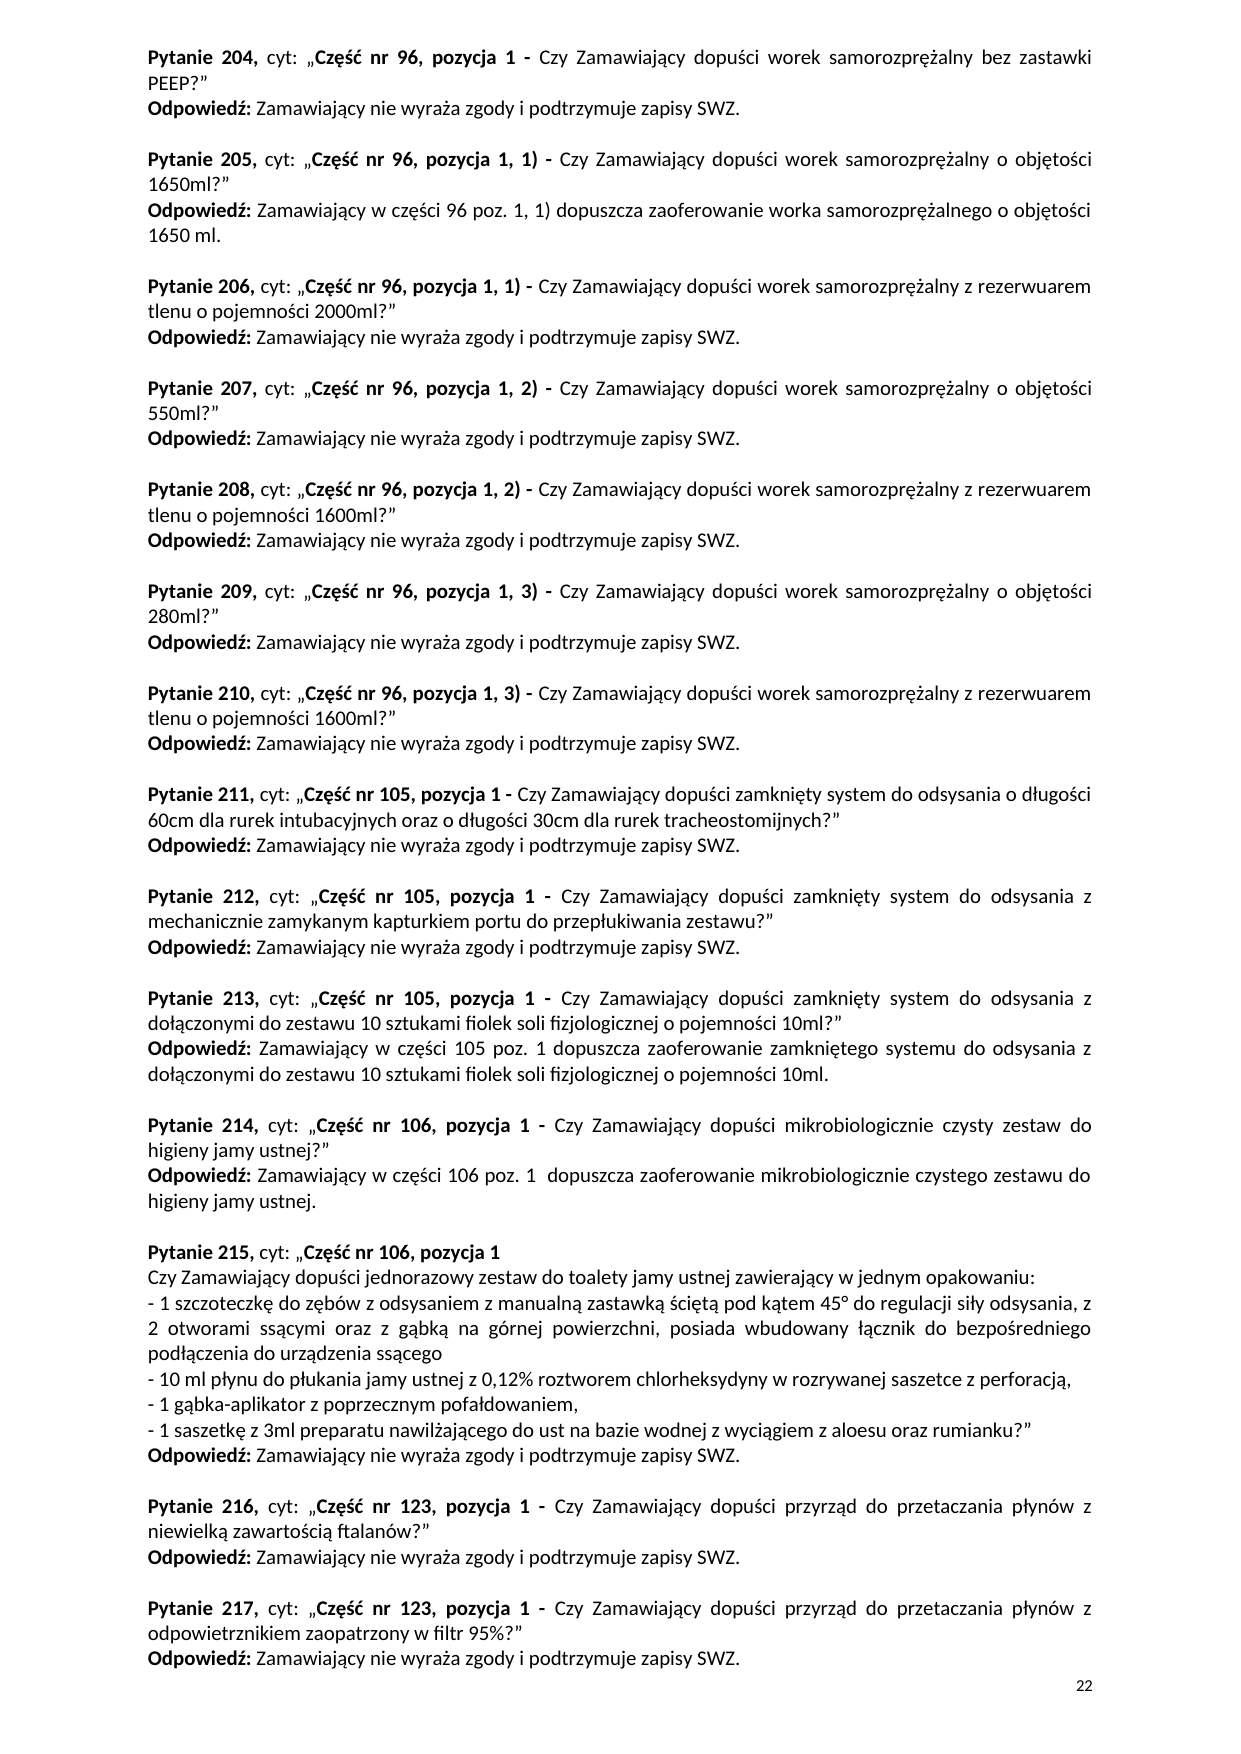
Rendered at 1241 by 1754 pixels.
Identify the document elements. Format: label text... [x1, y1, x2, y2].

list Pytanie 207, cyt: „Część nr 96, pozycja 1, 2) - Czy Zamawiający dopuści worek samorozprężalny o objętości 550ml?” [148, 375, 1093, 426]
list Pytanie 213, cyt: „Część nr 105, pozycja 1 - Czy Zamawiający dopuści zamknięty system do odsysania z dołączonymi do zestawu 10 sztukami fiolek soli fizjologicznej o pojemności 10ml?” [148, 985, 1093, 1036]
list Odpowiedź: Zamawiający nie wyraża zgody i podtrzymuje zapisy SWZ. [148, 426, 1093, 451]
list Odpowiedź: Zamawiający nie wyraża zgody i podtrzymuje zapisy SWZ. [148, 934, 1093, 959]
list Pytanie 217, cyt: „Część nr 123, pozycja 1 - Czy Zamawiający dopuści przyrząd do przetaczania płynów z odpowietrznikiem zaopatrzony w filtr 95%?” [148, 1595, 1093, 1646]
list Odpowiedź: Zamawiający nie wyraża zgody i podtrzymuje zapisy SWZ. [148, 832, 1093, 858]
list Pytanie 208, cyt: „Część nr 96, pozycja 1, 2) - Czy Zamawiający dopuści worek samorozprężalny z rezerwuarem tlenu o pojemności 1600ml?” [148, 476, 1093, 527]
list Pytanie 205, cyt: „Część nr 96, pozycja 1, 1) - Czy Zamawiający dopuści worek samorozprężalny o objętości 1650ml?” [148, 146, 1093, 197]
list Pytanie 210, cyt: „Część nr 96, pozycja 1, 3) - Czy Zamawiający dopuści worek samorozprężalny z rezerwuarem tlenu o pojemności 1600ml?” [148, 680, 1093, 731]
text - 1 saszetkę z 3ml preparatu nawilżającego do ust na bazie wodnej z wyciągiem z aloesu oraz rumianku?” [148, 1417, 1093, 1442]
list Pytanie 216, cyt: „Część nr 123, pozycja 1 - Czy Zamawiający dopuści przyrząd do przetaczania płynów z niewielką zawartością ftalanów?” [148, 1493, 1093, 1544]
list Pytanie 204, cyt: „Część nr 96, pozycja 1 - Czy Zamawiający dopuści worek samorozprężalny bez zastawki PEEP?” [148, 44, 1093, 95]
list Pytanie 206, cyt: „Część nr 96, pozycja 1, 1) - Czy Zamawiający dopuści worek samorozprężalny z rezerwuarem tlenu o pojemności 2000ml?” [148, 273, 1093, 324]
list Odpowiedź: Zamawiający nie wyraża zgody i podtrzymuje zapisy SWZ. [148, 629, 1093, 654]
list Odpowiedź: Zamawiający nie wyraża zgody i podtrzymuje zapisy SWZ. [148, 1544, 1093, 1569]
list Odpowiedź: Zamawiający nie wyraża zgody i podtrzymuje zapisy SWZ. [148, 1646, 1093, 1671]
list Pytanie 212, cyt: „Część nr 105, pozycja 1 - Czy Zamawiający dopuści zamknięty system do odsysania z mechanicznie zamykanym kapturkiem portu do przepłukiwania zestawu?” [148, 883, 1093, 934]
text - 1 gąbka-aplikator z poprzecznym pofałdowaniem, [148, 1391, 1093, 1417]
list Odpowiedź: Zamawiający nie wyraża zgody i podtrzymuje zapisy SWZ. [148, 731, 1093, 756]
list Pytanie 209, cyt: „Część nr 96, pozycja 1, 3) - Czy Zamawiający dopuści worek samorozprężalny o objętości 280ml?” [148, 578, 1093, 629]
list Pytanie 214, cyt: „Część nr 106, pozycja 1 - Czy Zamawiający dopuści mikrobiologicznie czysty zestaw do higieny jamy ustnej?” [148, 1112, 1093, 1163]
list Odpowiedź: Zamawiający nie wyraża zgody i podtrzymuje zapisy SWZ. [148, 95, 1093, 121]
list Odpowiedź: Zamawiający w części 105 poz. 1 dopuszcza zaoferowanie zamkniętego systemu do odsysania z dołączonymi do zestawu 10 sztukami fiolek soli fizjologicznej o pojemności 10ml. [148, 1036, 1093, 1086]
list Odpowiedź: Zamawiający w części 106 poz. 1 dopuszcza zaoferowanie mikrobiologicznie czystego zestawu do higieny jamy ustnej. [148, 1163, 1093, 1213]
text Czy Zamawiający dopuści jednorazowy zestaw do toalety jamy ustnej zawierający w jednym opakowaniu: [148, 1264, 1093, 1290]
text - 1 szczoteczkę do zębów z odsysaniem z manualną zastawką ściętą pod kątem 45° do regulacji siły odsysania, z 2 otworami ssącymi oraz z gąbką na górnej powierzchni, posiada wbudowany łącznik do bezpośredniego podłączenia do urządzenia ssącego [148, 1290, 1093, 1366]
list Odpowiedź: Zamawiający w części 96 poz. 1, 1) dopuszcza zaoferowanie worka samorozprężalnego o objętości 1650 ml. [148, 197, 1093, 248]
list Odpowiedź: Zamawiający nie wyraża zgody i podtrzymuje zapisy SWZ. [148, 1442, 1093, 1468]
list Odpowiedź: Zamawiający nie wyraża zgody i podtrzymuje zapisy SWZ. [148, 527, 1093, 553]
text - 10 ml płynu do płukania jamy ustnej z 0,12% roztworem chlorheksydyny w rozrywanej saszetce z perforacją, [148, 1366, 1093, 1391]
list Pytanie 211, cyt: „Część nr 105, pozycja 1 - Czy Zamawiający dopuści zamknięty system do odsysania o długości 60cm dla rurek intubacyjnych oraz o długości 30cm dla rurek tracheostomijnych?” [148, 781, 1093, 832]
list Pytanie 215, cyt: „Część nr 106, pozycja 1 [148, 1239, 1093, 1264]
list Odpowiedź: Zamawiający nie wyraża zgody i podtrzymuje zapisy SWZ. [148, 324, 1093, 349]
